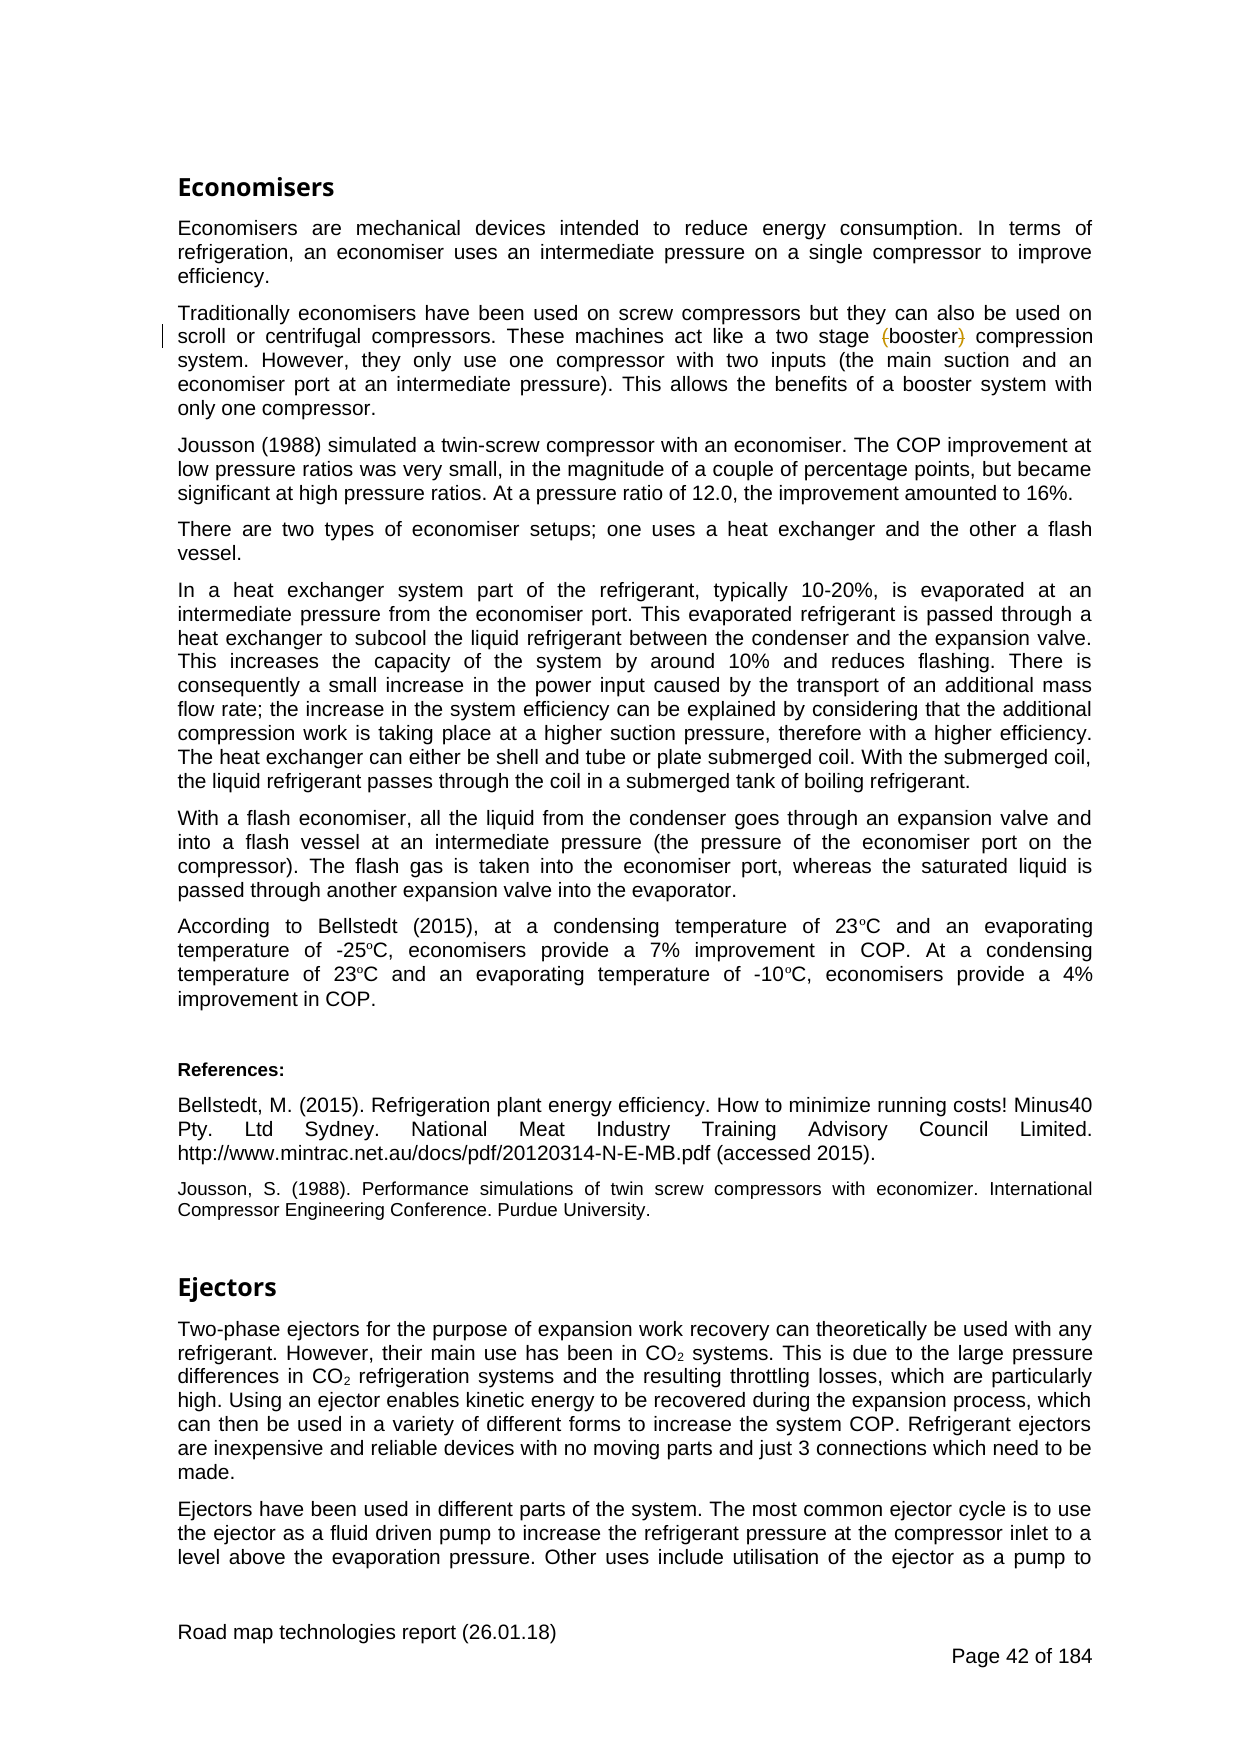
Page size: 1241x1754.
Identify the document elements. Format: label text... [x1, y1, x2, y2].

text References: [177, 1059, 1093, 1081]
text Traditionally economisers have been used on screw compressors but they can also be used on scroll or centrifugal compressors. These machines act like a two stage booster compression system. However, they only use one compressor with two inputs (the main suction and an economiser port at an intermediate pressure). This allows the benefits of a booster system with only one compressor. [177, 300, 1093, 420]
text Two-phase ejectors for the purpose of expansion work recovery can theoretically be used with any refrigerant. However, their main use has been in CO2 systems. This is due to the large pressure differences in CO2 refrigeration systems and the resulting throttling losses, which are particularly high. Using an ejector enables kinetic energy to be recovered during the expansion process, which can then be used in a variety of different forms to increase the system COP. Refrigerant ejectors are inexpensive and reliable devices with no moving parts and just 3 connections which need to be made. [177, 1316, 1093, 1484]
text With a flash economiser, all the liquid from the condenser goes through an expansion valve and into a flash vessel at an intermediate pressure (the pressure of the economiser port on the compressor). The flash gas is taken into the economiser port, whereas the saturated liquid is passed through another expansion valve into the evaporator. [177, 806, 1093, 901]
text Jousson (1988) simulated a twin-screw compressor with an economiser. The COP improvement at low pressure ratios was very small, in the magnitude of a couple of percentage points, but became significant at high pressure ratios. At a pressure ratio of 12.0, the improvement amounted to 16%. [177, 433, 1093, 504]
text Bellstedt, M. (2015). Refrigeration plant energy efficiency. How to minimize running costs! Minus40 Pty. Ltd Sydney. National Meat Industry Training Advisory Council Limited. http://www.mintrac.net.au/docs/pdf/20120314-N-E-MB.pdf (accessed 2015). [177, 1093, 1093, 1165]
subtitle Economisers [177, 169, 1093, 203]
subtitle Ejectors [177, 1270, 1093, 1304]
text Jousson, S. (1988). Performance simulations of twin screw compressors with economizer. International Compressor Engineering Conference. Purdue University. [177, 1178, 1093, 1221]
text According to Bellstedt (2015), at a condensing temperature of 23ºC and an evaporating temperature of -25ºC, economisers provide a 7% improvement in COP. At a condensing temperature of 23ºC and an evaporating temperature of -10ºC, economisers provide a 4% improvement in COP. [177, 914, 1093, 1010]
text In a heat exchanger system part of the refrigerant, typically 10-20%, is evaporated at an intermediate pressure from the economiser port. This evaporated refrigerant is passed through a heat exchanger to subcool the liquid refrigerant between the condenser and the expansion valve. This increases the capacity of the system by around 10% and reduces flashing. There is consequently a small increase in the power input caused by the transport of an additional mass flow rate; the increase in the system efficiency can be explained by considering that the additional compression work is taking place at a higher suction pressure, therefore with a higher efficiency. The heat exchanger can either be shell and tube or plate submerged coil. With the submerged coil, the liquid refrigerant passes through the coil in a submerged tank of boiling refrigerant. [177, 577, 1093, 793]
text Economisers are mechanical devices intended to reduce energy consumption. In terms of refrigeration, an economiser uses an intermediate pressure on a single compressor to improve efficiency. [177, 216, 1093, 288]
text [177, 1497, 1093, 1568]
text There are two types of economiser setups; one uses a heat exchanger and the other a flash vessel. [177, 517, 1093, 565]
